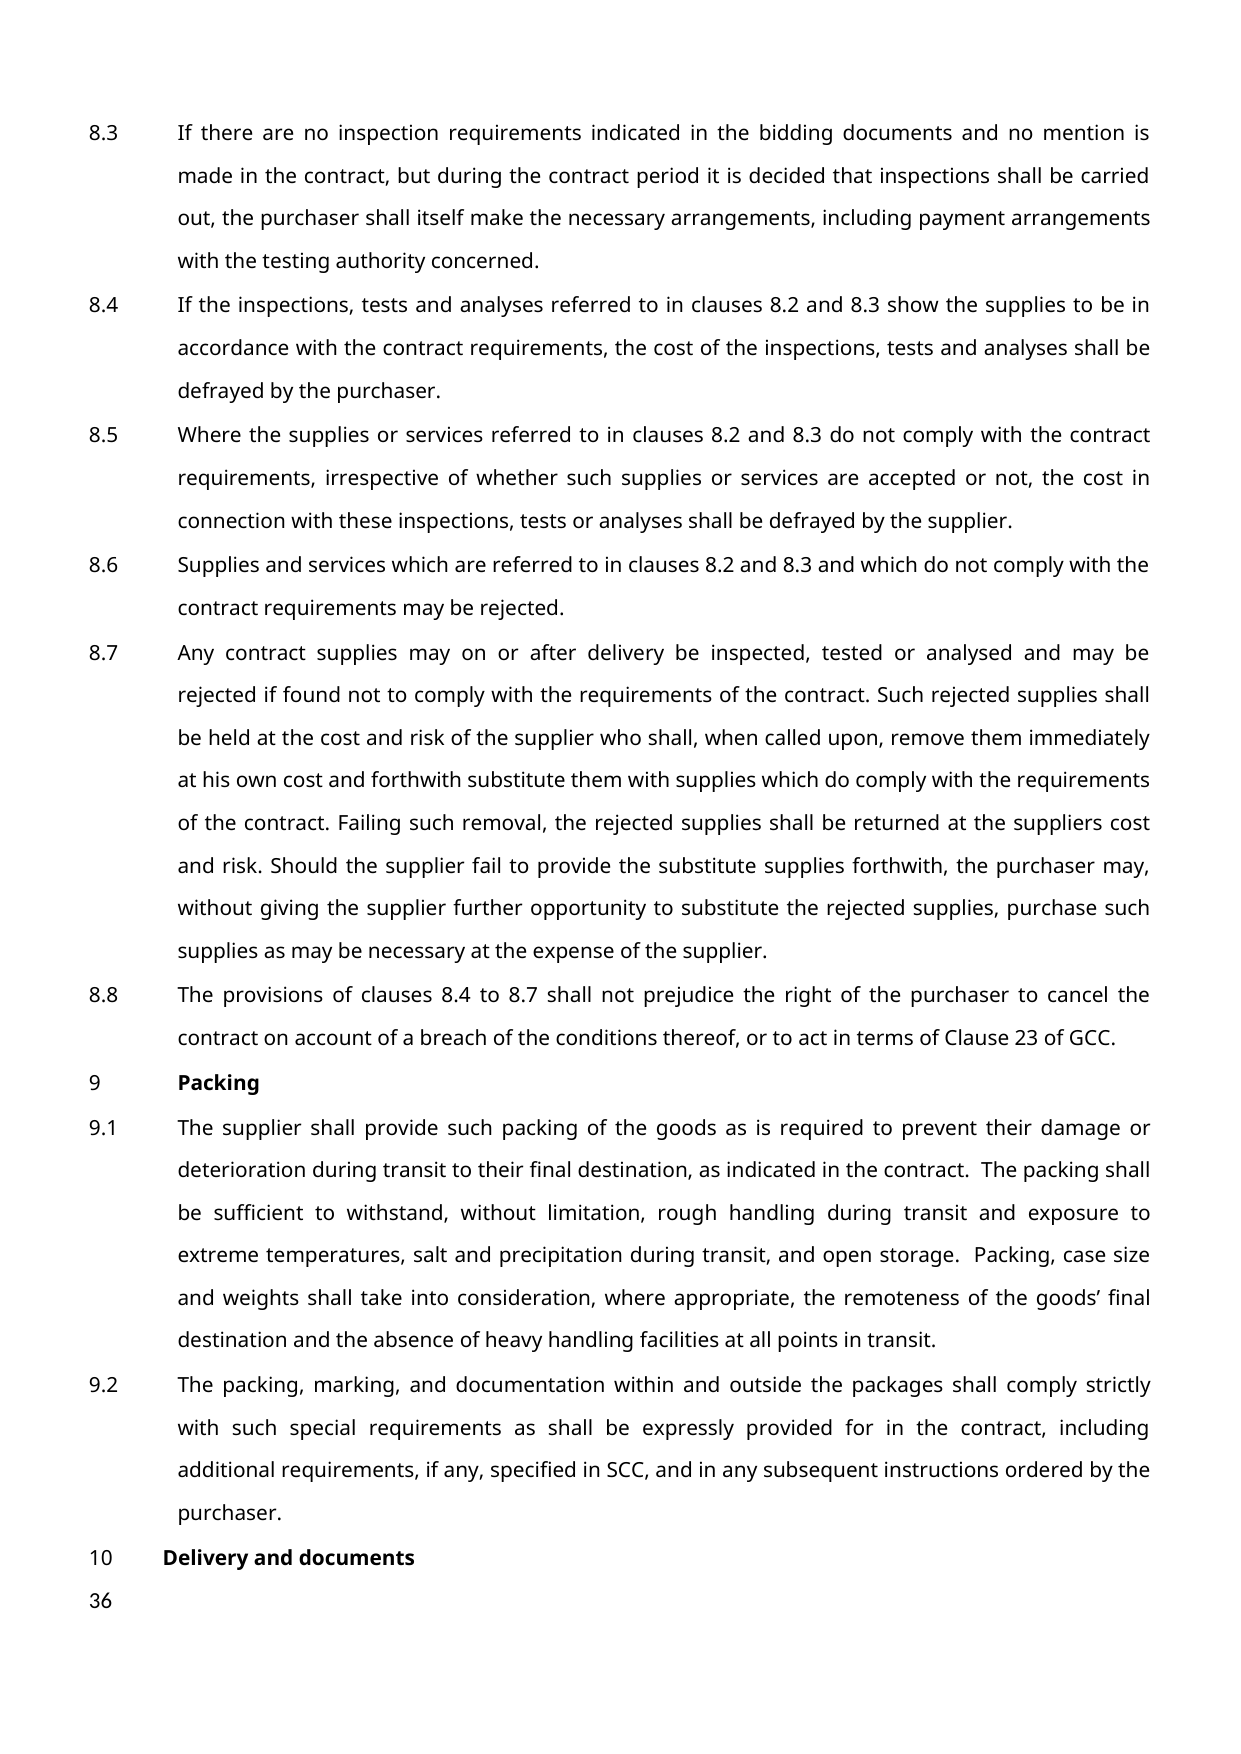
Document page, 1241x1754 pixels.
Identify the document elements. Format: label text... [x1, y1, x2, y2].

text 9.2 The packing, marking, and documentation within and outside the packages shall comply strictly with such special requirements as shall be expressly provided for in the contract, including additional requirements, if any, specified in SCC, and in any subsequent instructions ordered by the purchaser. [89, 1370, 1152, 1527]
text 8.3 If there are no inspection requirements indicated in the bidding documents and no mention is made in the contract, but during the contract period it is decided that inspections shall be carried out, the purchaser shall itself make the necessary arrangements, including payment arrangements with the testing authority concerned. [89, 118, 1152, 274]
text 8.8 The provisions of clauses 8.4 to 8.7 shall not prejudice the right of the purchaser to cancel the contract on account of a breach of the conditions thereof, or to act in terms of Clause 23 of GCC. [89, 981, 1152, 1052]
text 10 Delivery and documents [89, 1543, 1152, 1571]
text 8.5 Where the supplies or services referred to in clauses 8.2 and 8.3 do not comply with the contract requirements, irrespective of whether such supplies or services are accepted or not, the cost in connection with these inspections, tests or analyses shall be defrayed by the supplier. [89, 421, 1152, 534]
text 8.4 If the inspections, tests and analyses referred to in clauses 8.2 and 8.3 show the supplies to be in accordance with the contract requirements, the cost of the inspections, tests and analyses shall be defrayed by the purchaser. [89, 291, 1152, 404]
text 9.1 The supplier shall provide such packing of the goods as is required to prevent their damage or deterioration during transit to their final destination, as indicated in the contract. The packing shall be sufficient to withstand, without limitation, rough handling during transit and exposure to extreme temperatures, salt and precipitation during transit, and open storage. Packing, case size and weights shall take into consideration, where appropriate, the remoteness of the goods’ final destination and the absence of heavy handling facilities at all points in transit. [89, 1113, 1152, 1354]
text 8.7 Any contract supplies may on or after delivery be inspected, tested or analysed and may be rejected if found not to comply with the requirements of the contract. Such rejected supplies shall be held at the cost and risk of the supplier who shall, when called upon, remove them immediately at his own cost and forthwith substitute them with supplies which do comply with the requirements of the contract. Failing such removal, the rejected supplies shall be returned at the suppliers cost and risk. Should the supplier fail to provide the substitute supplies forthwith, the purchaser may, without giving the supplier further opportunity to substitute the rejected supplies, purchase such supplies as may be necessary at the expense of the supplier. [89, 638, 1152, 964]
text 8.6 Supplies and services which are referred to in clauses 8.2 and 8.3 and which do not comply with the contract requirements may be rejected. [89, 550, 1152, 621]
text 9 Packing [89, 1068, 1152, 1096]
